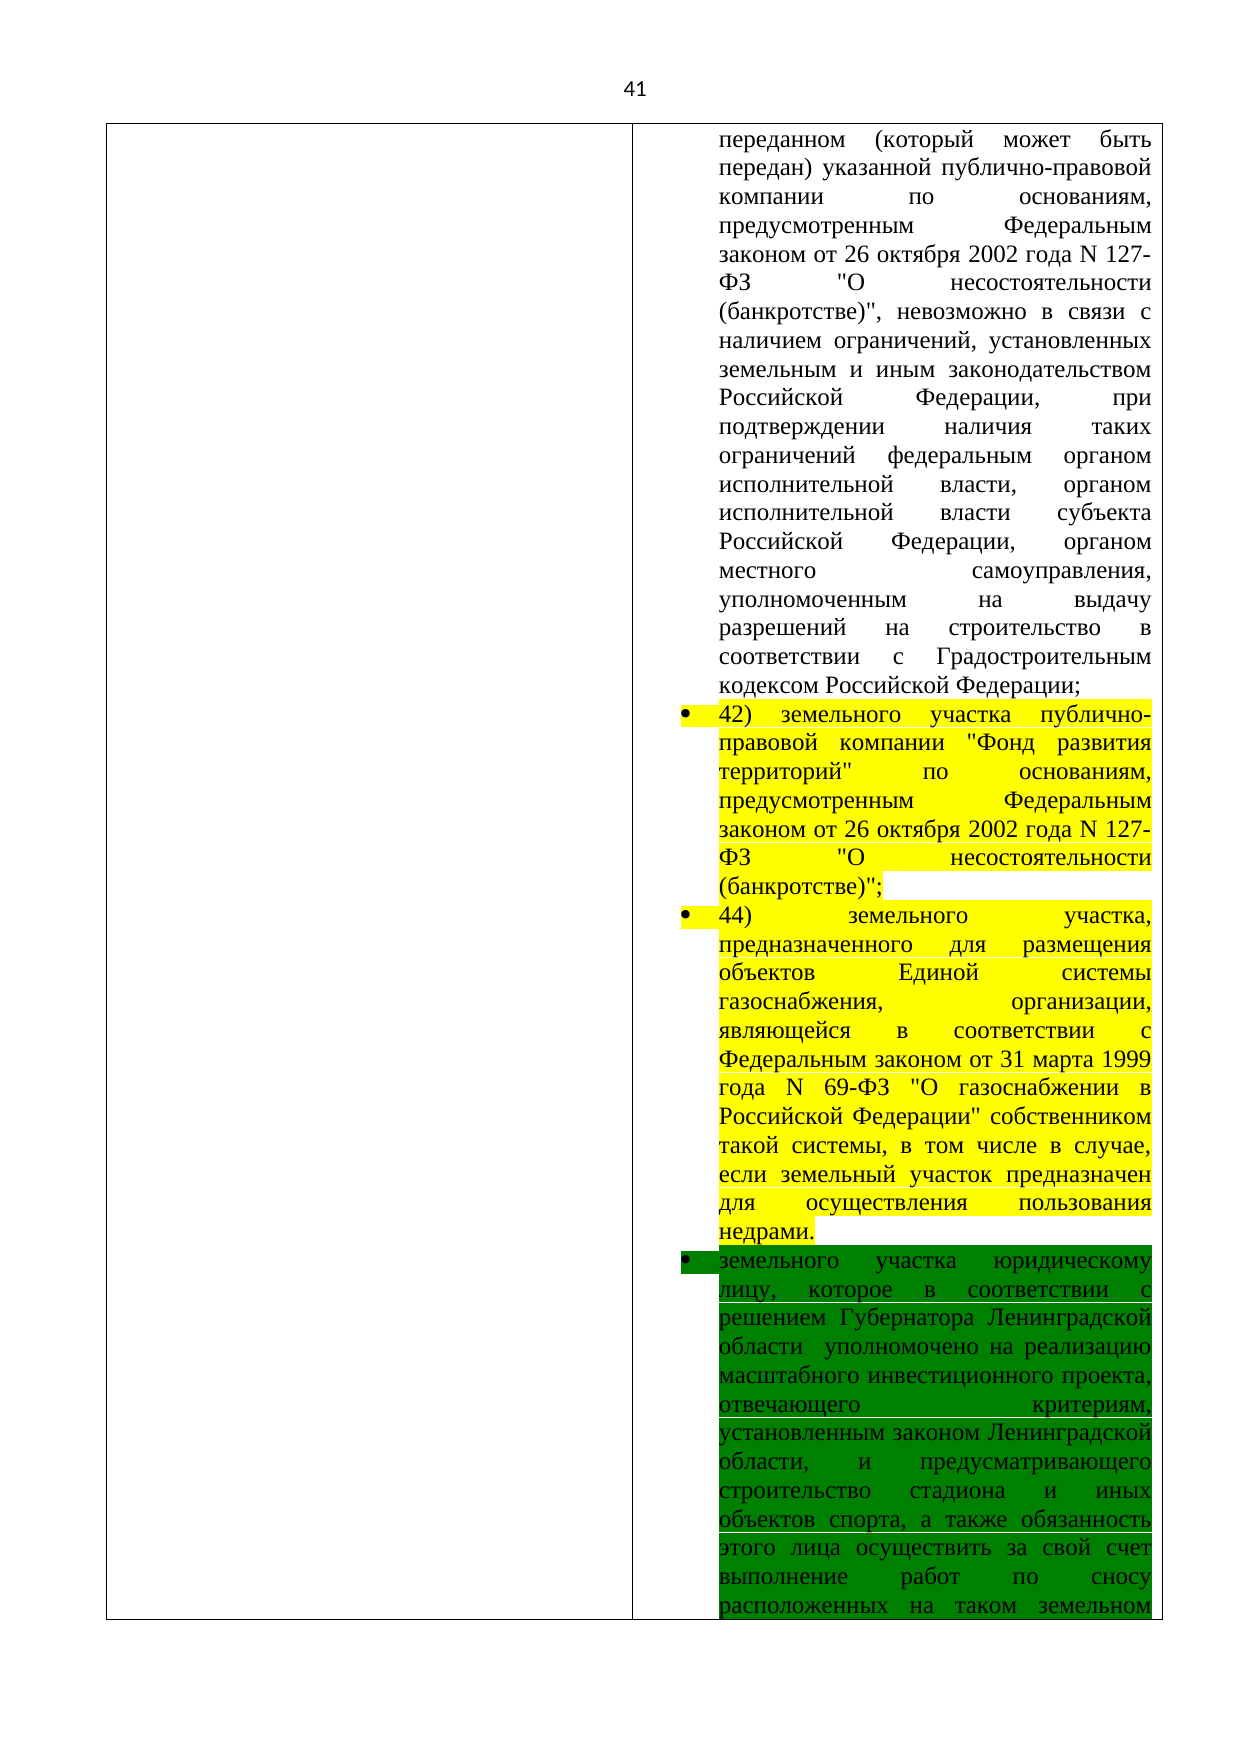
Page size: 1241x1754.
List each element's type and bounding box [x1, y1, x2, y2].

table_cell [633, 124, 1162, 1619]
table_cell [107, 124, 632, 1619]
